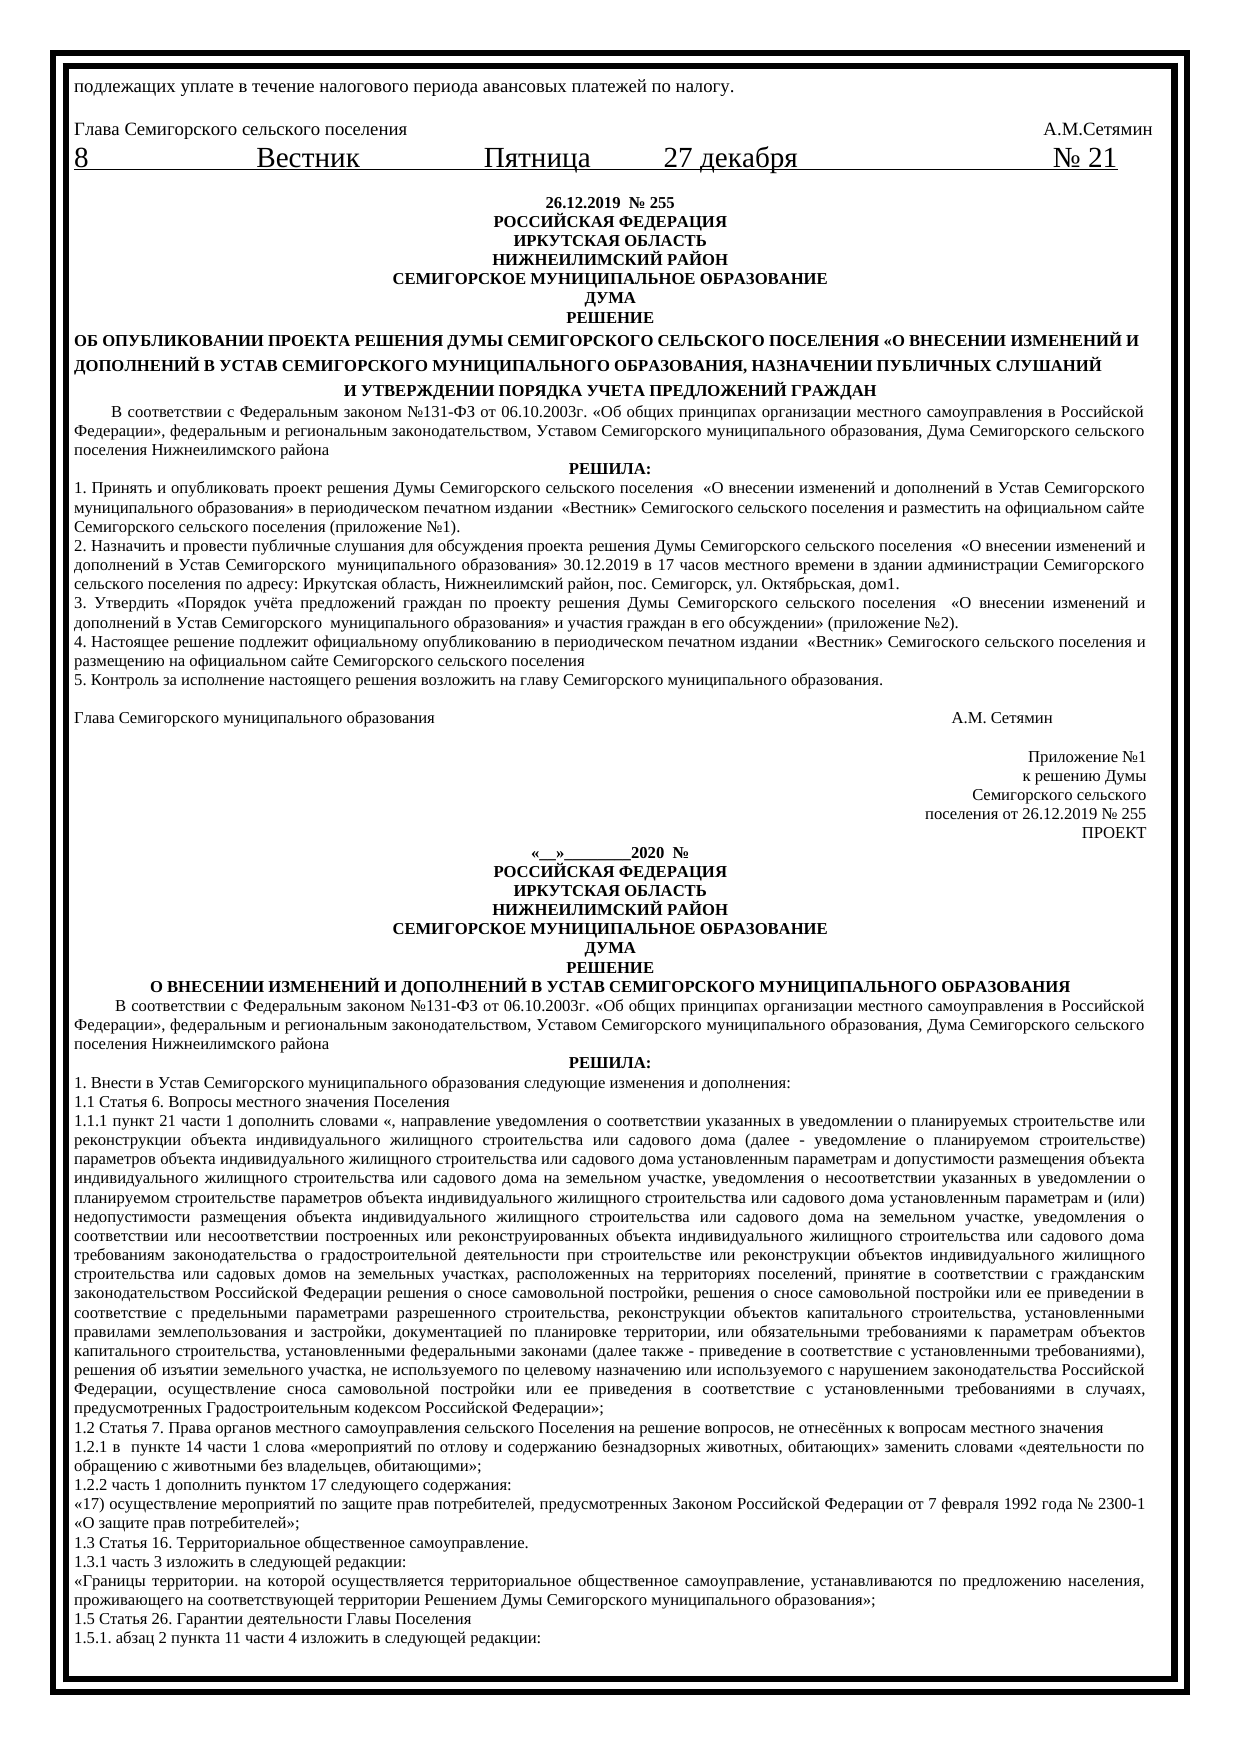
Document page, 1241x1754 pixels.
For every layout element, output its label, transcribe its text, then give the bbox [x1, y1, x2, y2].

text 1.2.2 часть 1 дополнить пунктом 17 следующего содержания: [74, 1475, 1146, 1494]
text 1.5 Статья 26. Гарантии деятельности Главы Поселения [74, 1609, 1146, 1628]
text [74, 75, 1146, 97]
text 2. Назначить и провести публичные слушания для обсуждения проекта решения Думы Семигорского сельского поселения «О внесении изменений и дополнений в Устав Семигорского муниципального образования» 30.12.2019 в 17 часов местного времени в здании администрации Семигорского сельского поселения по адресу: Иркутская область, Нижнеилимский район, пос. Семигорск, ул. Октябрьская, дом1. [74, 536, 1146, 593]
text СЕМИГОРСКОЕ МУНИЦИПАЛЬНОЕ ОБРАЗОВАНИЕ [74, 269, 1146, 288]
text ИРКУТСКАЯ ОБЛАСТЬ [74, 231, 1146, 250]
text 3. Утвердить «Порядок учёта предложений граждан по проекту решения Думы Семигорского сельского поселения «О внесении изменений и дополнений в Устав Семигорского муниципального образования» и участия граждан в его обсуждении» (приложение №2). [74, 593, 1146, 632]
text Семигорского сельского [74, 785, 1146, 804]
text Глава Семигорского сельского поселения А.М.Сетямин [74, 118, 1157, 140]
text «17) осуществление мероприятий по защите прав потребителей, предусмотренных Законом Российской Федерации от 7 февраля 1992 года № 2300-1 «О защите прав потребителей»; [74, 1494, 1146, 1532]
text 8 Вестник Пятница 27 декабря № 21 [74, 140, 1146, 173]
text «__»________2020 № [74, 842, 1146, 862]
text «Границы территории. на которой осуществляется территориальное общественное самоуправление, устанавливаются по предложению населения, проживающего на соответствующей территории Решением Думы Семигорского муниципального образования»; [74, 1571, 1146, 1609]
text ОБ ОПУБЛИКОВАНИИ ПРОЕКТА РЕШЕНИЯ ДУМЫ СЕМИГОРСКОГО СЕЛЬСКОГО ПОСЕЛЕНИЯ «О ВНЕСЕНИИ ИЗМЕНЕНИЙ И ДОПОЛНЕНИЙ В УСТАВ СЕМИГОРСКОГО МУНИЦИПАЛЬНОГО ОБРАЗОВАНИЯ, НАЗНАЧЕНИИ ПУБЛИЧНЫХ СЛУШАНИЙ [74, 327, 1146, 377]
text РОССИЙСКАЯ ФЕДЕРАЦИЯ [74, 862, 1146, 881]
text НИЖНЕИЛИМСКИЙ РАЙОН [74, 250, 1146, 269]
text к решению Думы [74, 766, 1146, 785]
text СЕМИГОРСКОЕ МУНИЦИПАЛЬНОЕ ОБРАЗОВАНИЕ [74, 919, 1146, 938]
text РЕШИЛА: [74, 459, 1146, 478]
text 1. Внести в Устав Семигорского муниципального образования следующие изменения и дополнения: [74, 1072, 1146, 1092]
text РОССИЙСКАЯ ФЕДЕРАЦИЯ [74, 212, 1146, 231]
text 5. Контроль за исполнение настоящего решения возложить на главу Семигорского муниципального образования. [74, 670, 1146, 689]
text 1.5.1. абзац 2 пункта 11 части 4 изложить в следующей редакции: [74, 1628, 1146, 1647]
text 1.1 Статья 6. Вопросы местного значения Поселения [74, 1092, 1146, 1111]
text 1.2.1 в пункте 14 части 1 слова «мероприятий по отлову и содержанию безнадзорных животных, обитающих» заменить словами «деятельности по обращению с животными без владельцев, обитающими»; [74, 1437, 1146, 1475]
text 1.1.1 пункт 21 части 1 дополнить словами «, направление уведомления о соответствии указанных в уведомлении о планируемых строительстве или реконструкции объекта индивидуального жилищного строительства или садового дома (далее - уведомление о планируемом строительстве) параметров объекта индивидуального жилищного строительства или садового дома установленным параметрам и допустимости размещения объекта индивидуального жилищного строительства или садового дома на земельном участке, уведомления о несоответствии указанных в уведомлении о планируемом строительстве параметров объекта индивидуального жилищного строительства или садового дома установленным параметрам и (или) недопустимости размещения объекта индивидуального жилищного строительства или садового дома на земельном участке, уведомления о соответствии или несоответствии построенных или реконструированных объекта индивидуального жилищного строительства или садового дома требованиям законодательства о градостроительной деятельности при строительстве или реконструкции объектов индивидуального жилищного строительства или садовых домов на земельных участках, расположенных на территориях поселений, принятие в соответствии с гражданским законодательством Российской Федерации решения о сносе самовольной постройки, решения о сносе самовольной постройки или ее приведении в соответствие с предельными параметрами разрешенного строительства, реконструкции объектов капитального строительства, установленными правилами землепользования и застройки, документацией по планировке территории, или обязательными требованиями к параметрам объектов капитального строительства, установленными федеральными законами (далее также - приведение в соответствие с установленными требованиями), решения об изъятии земельного участка, не используемого по целевому назначению или используемого с нарушением законодательства Российской Федерации, осуществление сноса самовольной постройки или ее приведения в соответствие с установленными требованиями в случаях, предусмотренных Градостроительным кодексом Российской Федерации»; [74, 1111, 1146, 1417]
text 4. Настоящее решение подлежит официальному опубликованию в периодическом печатном издании «Вестник» Семигоского сельского поселения и размещению на официальном сайте Семигорского сельского поселения [74, 632, 1146, 670]
text ДУМА [74, 288, 1146, 307]
text ПРОЕКТ [74, 823, 1146, 842]
text 1.3.1 часть 3 изложить в следующей редакции: [74, 1552, 1146, 1571]
text Глава Семигорского муниципального образования А.М. Сетямин [74, 708, 1146, 727]
text РЕШИЛА: [74, 1053, 1146, 1072]
text Приложение №1 [74, 747, 1146, 766]
text ДУМА [74, 938, 1146, 957]
text 1.3 Статья 16. Территориальное общественное самоуправление. [74, 1532, 1146, 1552]
text ИРКУТСКАЯ ОБЛАСТЬ [74, 881, 1146, 900]
text В соответствии с Федеральным законом №131-ФЗ от 06.10.2003г. «Об общих принципах организации местного самоуправления в Российской Федерации», федеральным и региональным законодательством, Уставом Семигорского муниципального образования, Дума Семигорского сельского поселения Нижнеилимского района [74, 996, 1146, 1053]
text 1. Принять и опубликовать проект решения Думы Семигорского сельского поселения «О внесении изменений и дополнений в Устав Семигорского муниципального образования» в периодическом печатном издании «Вестник» Семигоского сельского поселения и разместить на официальном сайте Семигорского сельского поселения (приложение №1). [74, 478, 1146, 536]
text НИЖНЕИЛИМСКИЙ РАЙОН [74, 900, 1146, 919]
text В соответствии с Федеральным законом №131-ФЗ от 06.10.2003г. «Об общих принципах организации местного самоуправления в Российской Федерации», федеральным и региональным законодательством, Уставом Семигорского муниципального образования, Дума Семигорского сельского поселения Нижнеилимского района [74, 402, 1146, 459]
text РЕШЕНИЕ [74, 307, 1146, 327]
text РЕШЕНИЕ [74, 957, 1146, 977]
text 26.12.2019 № 255 [74, 192, 1146, 212]
text О ВНЕСЕНИИ ИЗМЕНЕНИЙ И ДОПОЛНЕНИЙ В УСТАВ СЕМИГОРСКОГО МУНИЦИПАЛЬНОГО ОБРАЗОВАНИЯ [74, 977, 1146, 996]
text 1.2 Статья 7. Права органов местного самоуправления сельского Поселения на решение вопросов, не отнесённых к вопросам местного значения [74, 1417, 1146, 1437]
text поселения от 26.12.2019 № 255 [74, 804, 1146, 823]
text И УТВЕРЖДЕНИИ ПОРЯДКА УЧЕТА ПРЕДЛОЖЕНИЙ ГРАЖДАН [74, 377, 1146, 402]
